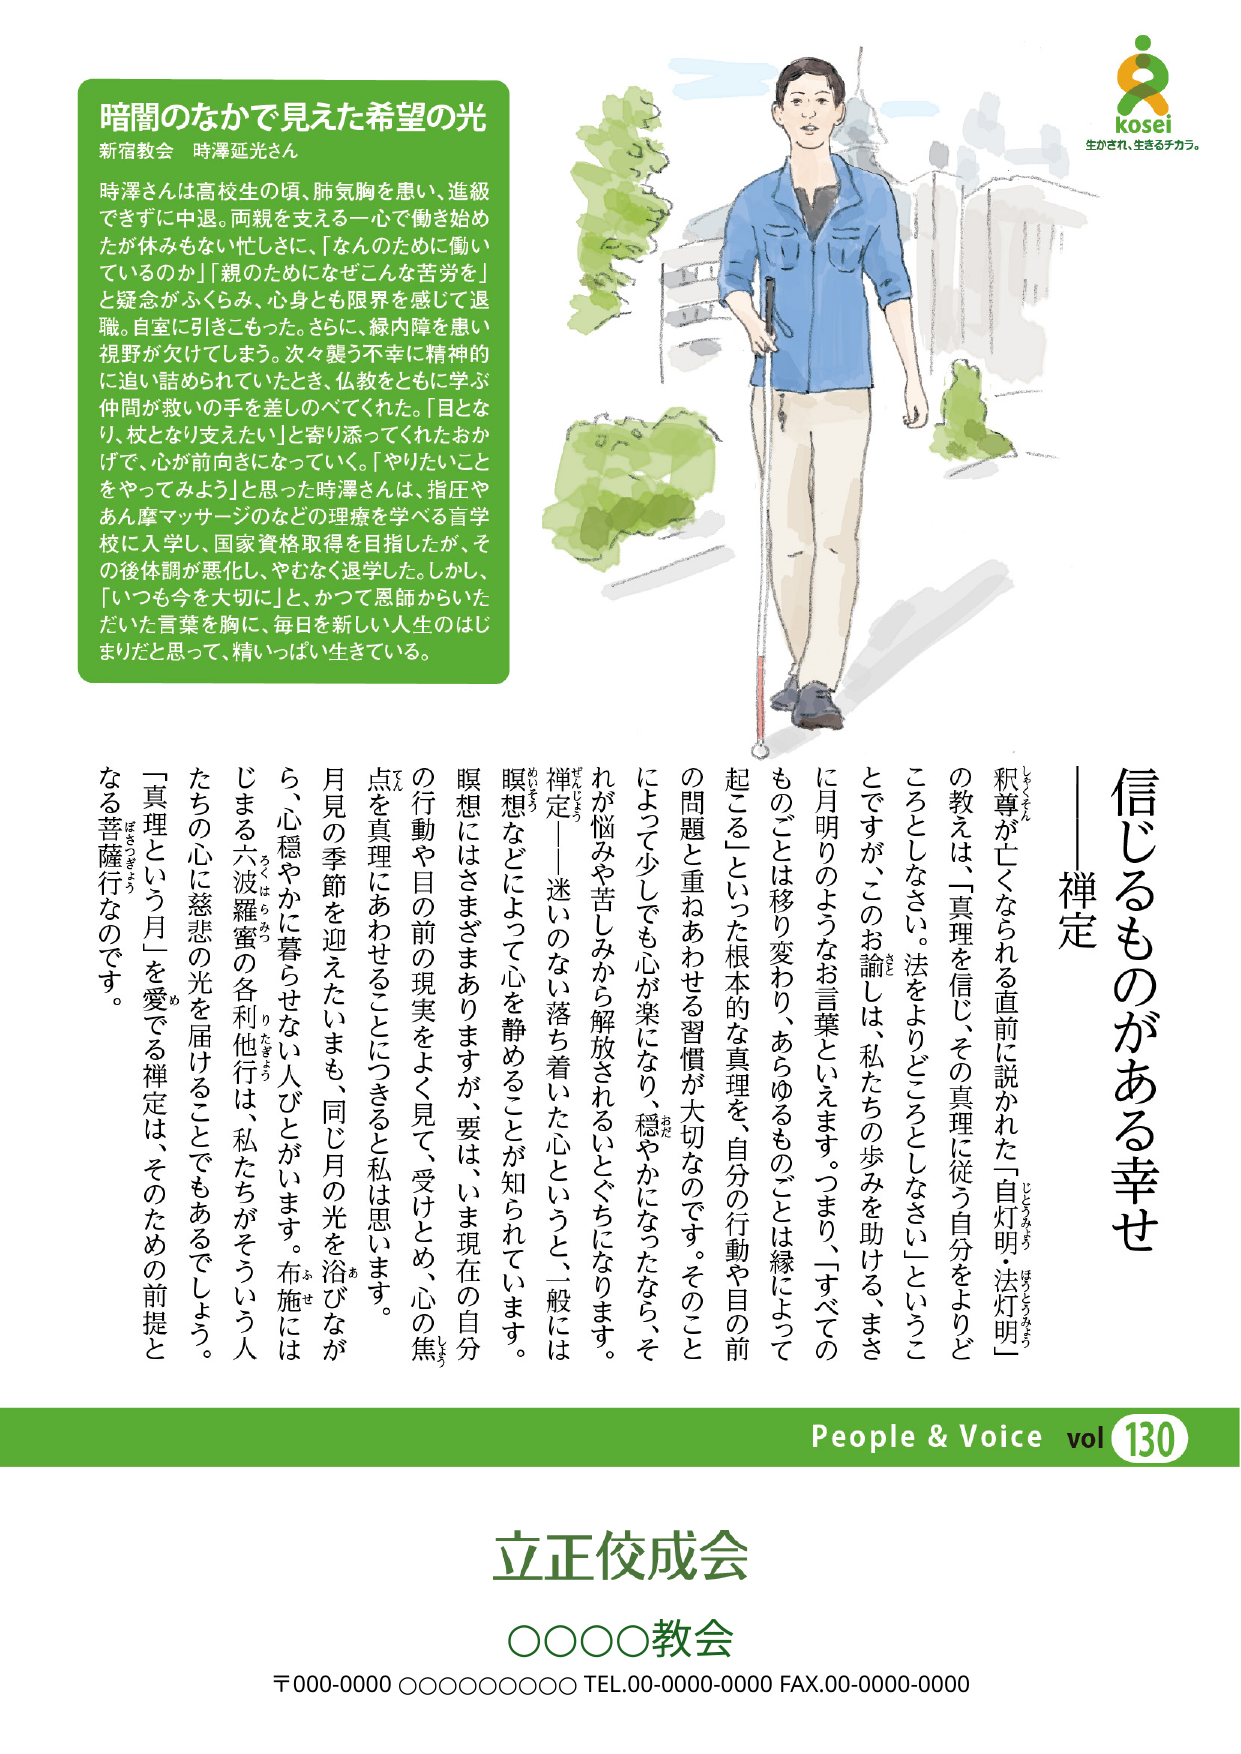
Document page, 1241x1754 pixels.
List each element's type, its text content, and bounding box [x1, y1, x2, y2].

picture [0, 0, 1240, 1467]
text ○○○○教会 [0, 1606, 1240, 1666]
picture [493, 1529, 748, 1580]
text 〒000-0000 ○○○○○○○○○ TEL.00-0000-0000 FAX.00-0000-0000 [0, 1666, 1240, 1699]
